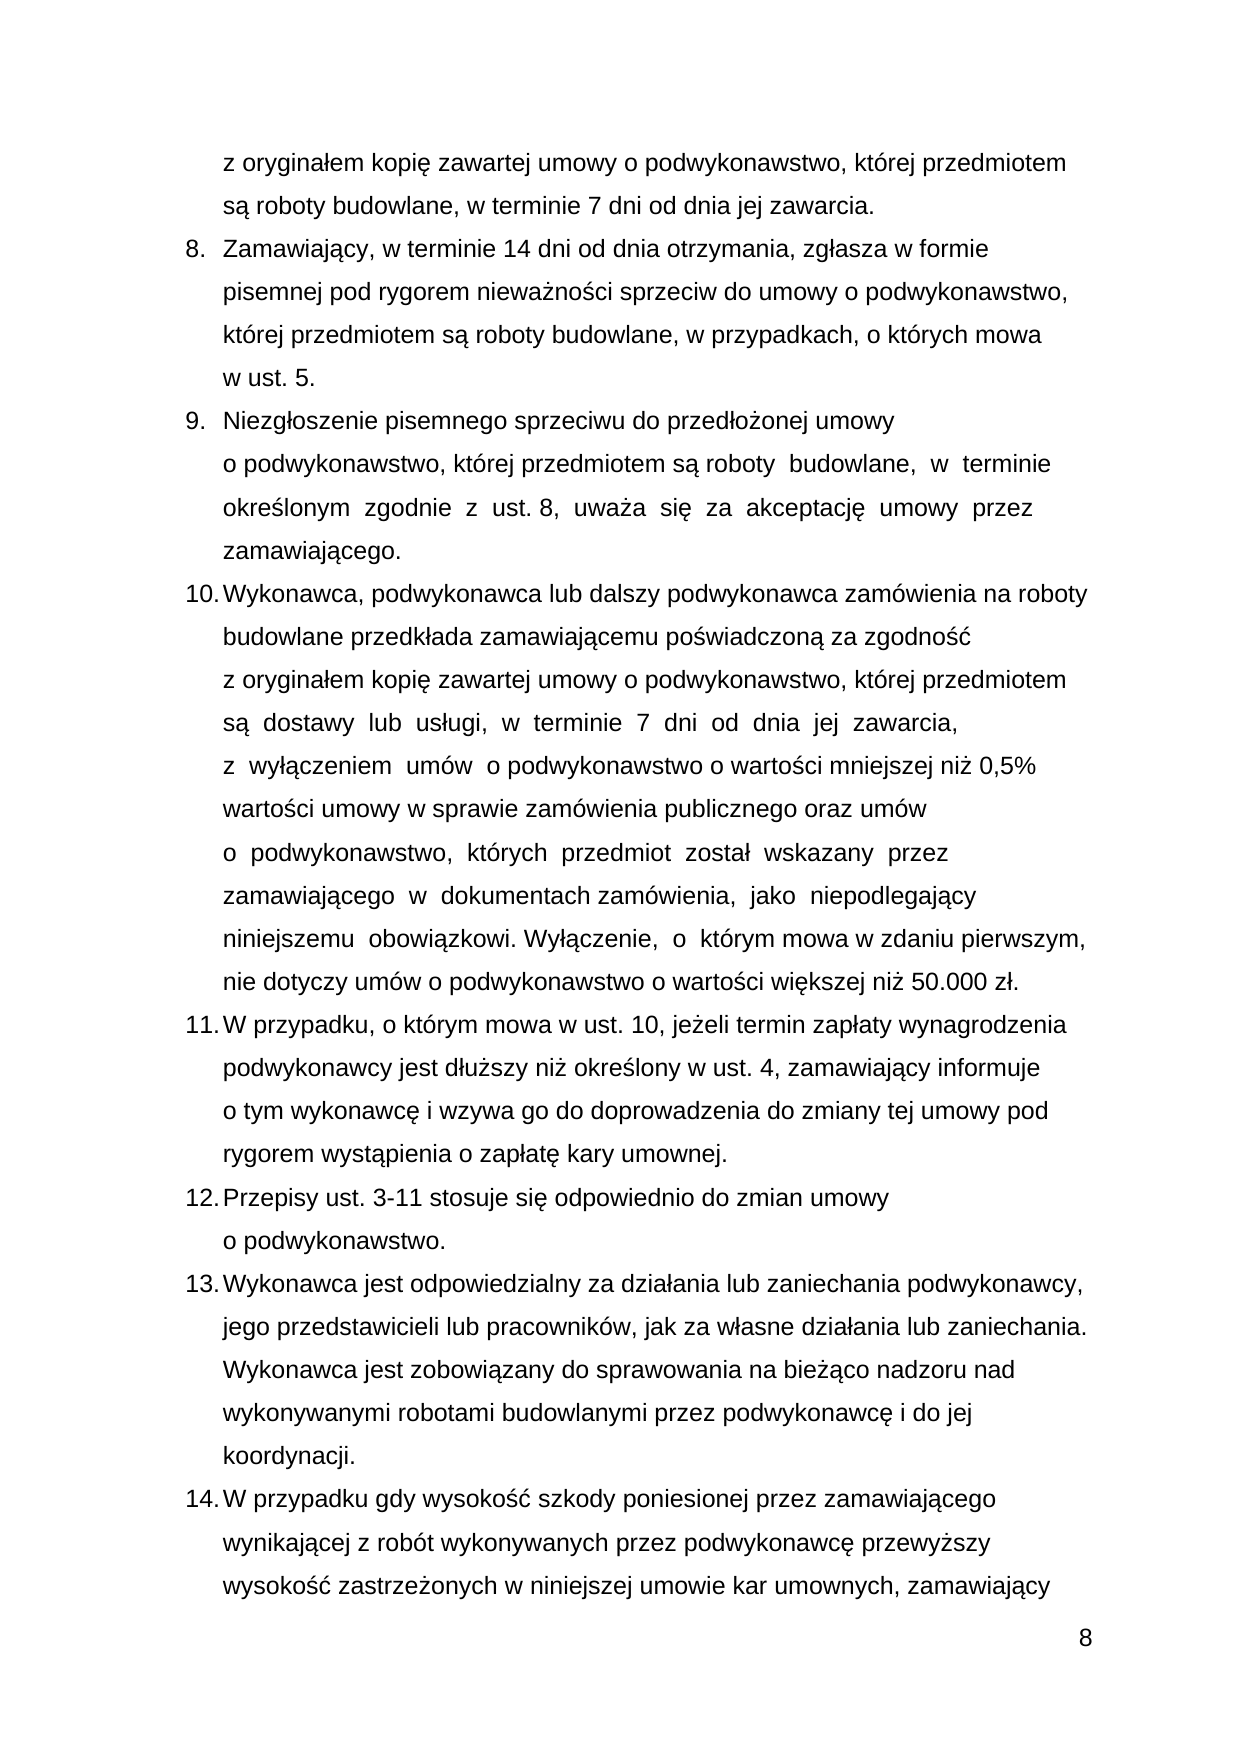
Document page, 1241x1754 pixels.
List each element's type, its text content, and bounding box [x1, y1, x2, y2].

list Zamawiający, w terminie 14 dni od dnia otrzymania, zgłasza w formie pisemnej pod rygorem nieważności sprzeciw do umowy o podwykonawstwo, której przedmiotem są roboty budowlane, w przypadkach, o których mowa w ust. 5. [185, 234, 1093, 392]
list Wykonawca, podwykonawca lub dalszy podwykonawca zamówienia na roboty budowlane przedkłada zamawiającemu poświadczoną za zgodność z oryginałem kopię zawartej umowy o podwykonawstwo, której przedmiotem są dostawy lub usługi, w terminie 7 dni od dnia jej zawarcia, z wyłączeniem umów o podwykonawstwo o wartości mniejszej niż 0,5% wartości umowy w sprawie zamówienia publicznego oraz umów o podwykonawstwo, których przedmiot został wskazany przez zamawiającego w dokumentach zamówienia, jako niepodlegający niniejszemu obowiązkowi. Wyłączenie, o którym mowa w zdaniu pierwszym, nie dotyczy umów o podwykonawstwo o wartości większej niż 50.000 zł. [185, 579, 1093, 996]
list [185, 1484, 1093, 1599]
list Wykonawca jest odpowiedzialny za działania lub zaniechania podwykonawcy, jego przedstawicieli lub pracowników, jak za własne działania lub zaniechania. Wykonawca jest zobowiązany do sprawowania na bieżąco nadzoru nad wykonywanymi robotami budowlanymi przez podwykonawcę i do jej koordynacji. [185, 1269, 1093, 1470]
list W przypadku, o którym mowa w ust. 10, jeżeli termin zapłaty wynagrodzenia podwykonawcy jest dłuższy niż określony w ust. 4, zamawiający informuje o tym wykonawcę i wzywa go do doprowadzenia do zmiany tej umowy pod rygorem wystąpienia o zapłatę kary umownej. [185, 1010, 1093, 1168]
list Przepisy ust. 3-11 stosuje się odpowiednio do zmian umowy o podwykonawstwo. [185, 1183, 1093, 1254]
list Niezgłoszenie pisemnego sprzeciwu do przedłożonej umowy o podwykonawstwo, której przedmiotem są roboty budowlane, w terminie określonym zgodnie z ust. 8, uważa się za akceptację umowy przez zamawiającego. [185, 406, 1093, 564]
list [185, 148, 1093, 219]
